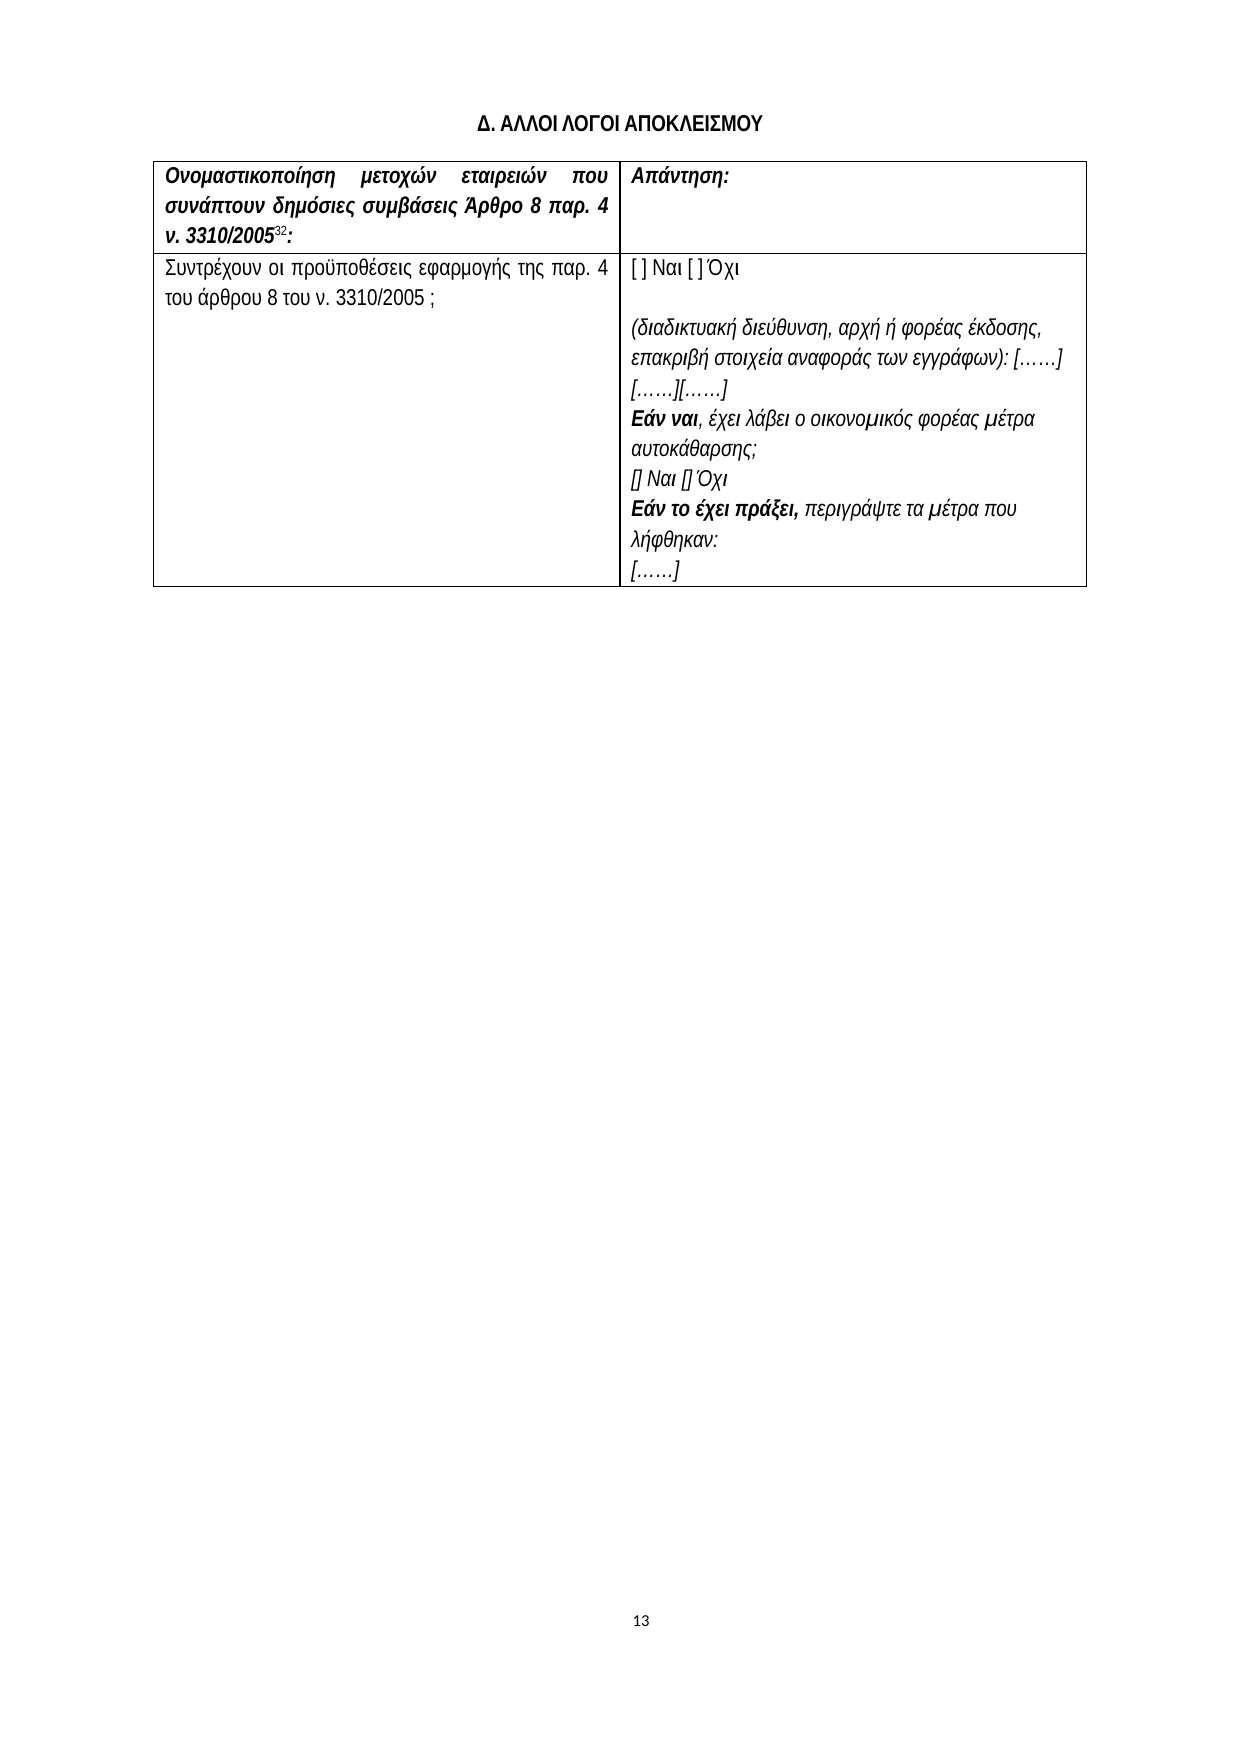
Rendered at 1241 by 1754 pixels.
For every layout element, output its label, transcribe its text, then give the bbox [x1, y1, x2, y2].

text Δ. ΑΛΛΟΙ ΛΟΓΟΙ ΑΠΟΚΛΕΙΣΜΟΥ [159, 110, 1081, 136]
table_header Ονομαστικοποίηση μετοχών εταιρειών που συνάπτουν δημόσιες συμβάσεις Άρθρο 8 παρ. 4 ν. 3310/2005: [154, 162, 619, 253]
table_cell [ ] Ναι [ ] Όχι (διαδικτυακή διεύθυνση, αρχή ή φορέας έκδοσης, επακριβή στοιχεία αναφοράς των εγγράφων): [……][……][……] Εάν ναι, έχει λάβει ο οικονομικός φορέας μέτρα αυτοκάθαρσης; [] Ναι [] Όχι Εάν το έχει πράξει, περιγράψτε τα μέτρα που λήφθηκαν: [……] [621, 254, 1086, 586]
table_header Απάντηση: [621, 162, 1086, 253]
table_cell Συντρέχουν οι προϋποθέσεις εφαρμογής της παρ. 4 του άρθρου 8 του ν. 3310/2005 ; [154, 254, 619, 586]
